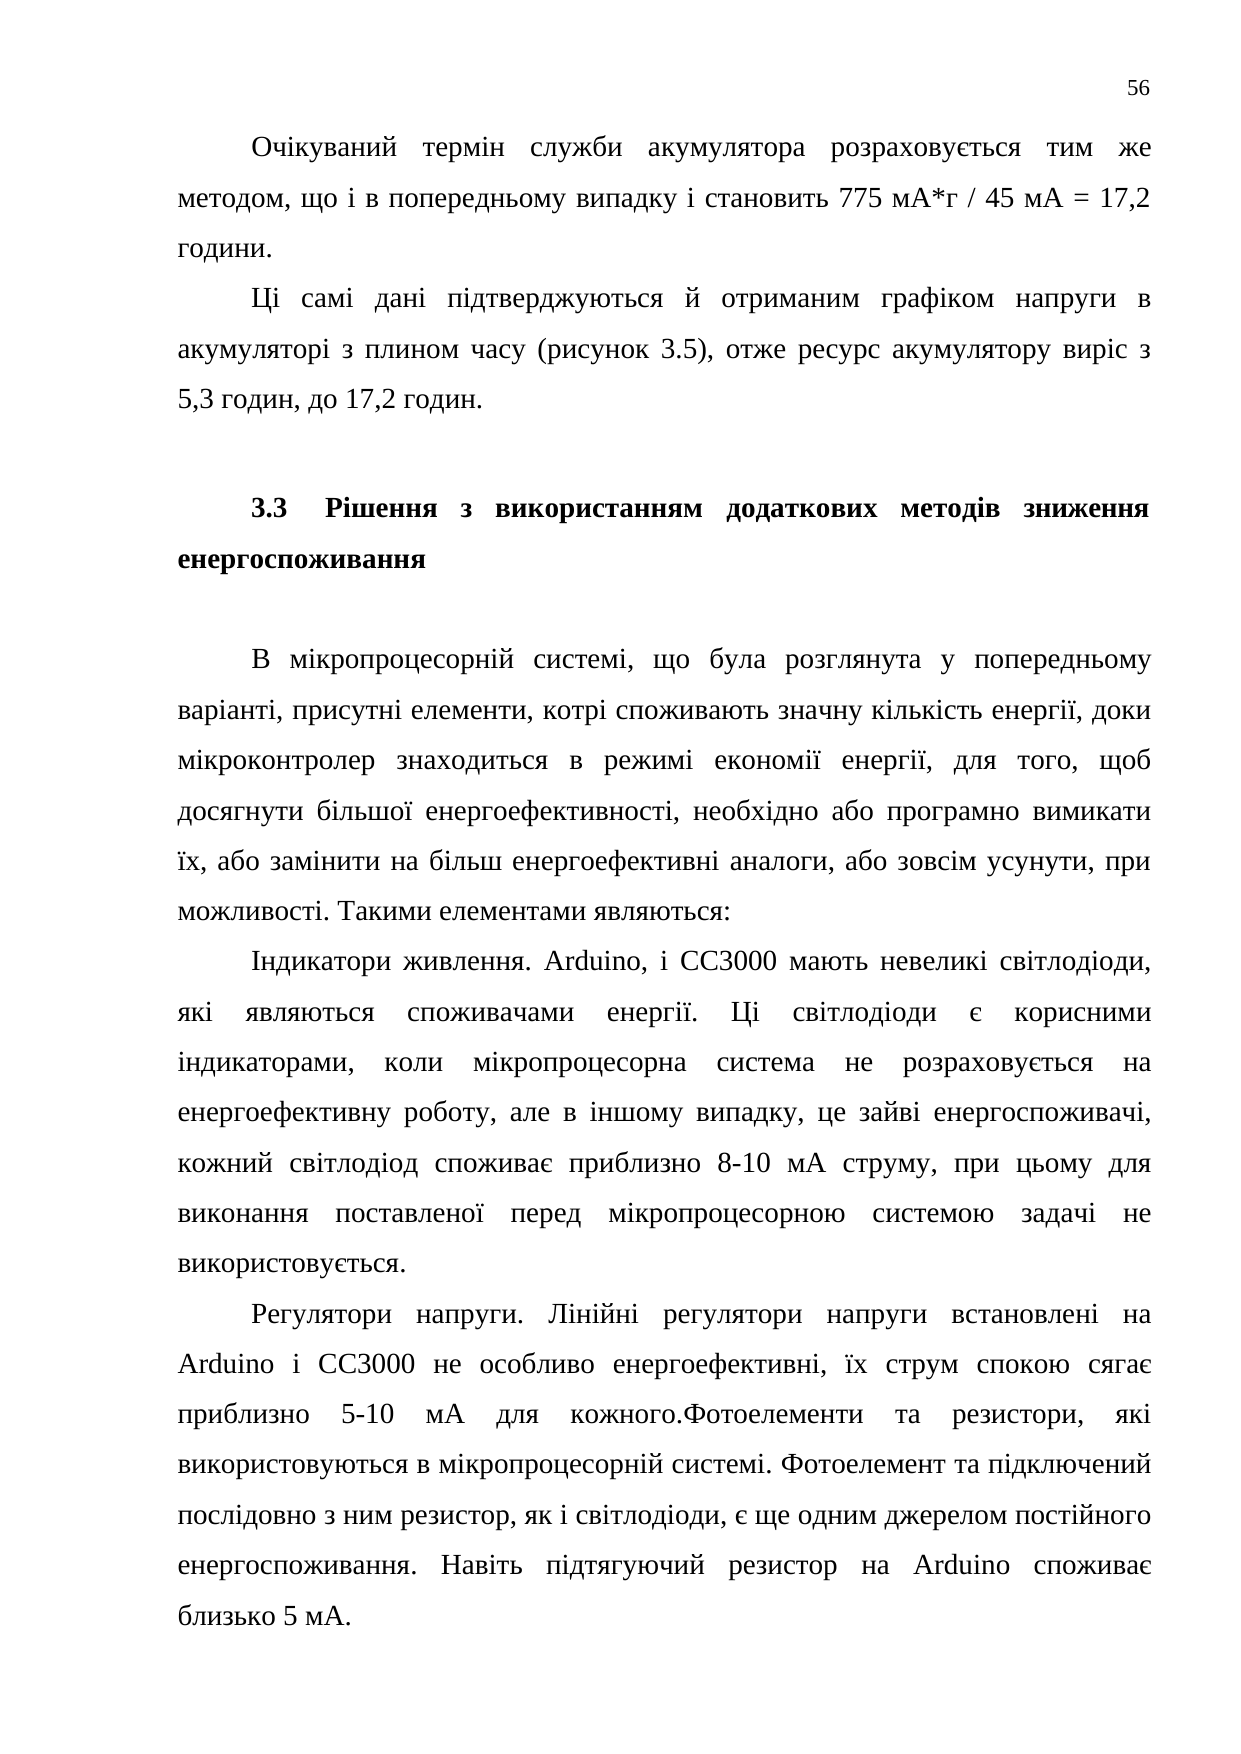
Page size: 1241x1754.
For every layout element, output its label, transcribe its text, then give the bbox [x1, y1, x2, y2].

text Регулятори напруги. Лінійні регулятори напруги встановлені на Arduino і CC3000 не особливо енергоефективні, їх струм спокою сягає приблизно 5-10 мА для кожного.Фотоелементи та резистори, які використовуються в мікропроцесорній системі. Фотоелемент та підключений послідовно з ним резистор, як і світлодіоди, є ще одним джерелом постійного енергоспоживання. Навіть підтягуючий резистор на Arduino споживає близько 5 мА. [177, 1296, 1152, 1631]
text В мікропроцесорній системі, що була розглянута у попередньому варіанті, присутні елементи, котрі споживають значну кількість енергії, доки мікроконтролер знаходиться в режимі економії енергії, для того, щоб досягнути більшої енергоефективності, необхідно або програмно вимикати їх, або замінити на більш енергоефективні аналоги, або зовсім усунути, при можливості. Такими елементами являються: [177, 642, 1152, 927]
subtitle Рішення з використанням додаткових методів зниження енергоспоживання [177, 491, 1152, 574]
text Очікуваний термін служби акумулятора розраховується тим же методом, що і в попередньому випадку і становить 775 мА*г / 45 мА = 17,2 години. [177, 129, 1152, 263]
text Ці самі дані підтверджуються й отриманим графіком напруги в акумуляторі з плином часу (рисунок 3.5), отже ресурс акумулятору виріс з 5,3 годин, до 17,2 годин. [177, 280, 1152, 414]
text Індикатори живлення. Arduino, і CC3000 мають невеликі світлодіоди, які являються споживачами енергії. Ці світлодіоди є корисними індикаторами, коли мікропроцесорна система не розраховується на енергоефективну роботу, але в іншому випадку, це зайві енергоспоживачі, кожний світлодіод споживає приблизно 8-10 мА струму, при цьому для виконання поставленої перед мікропроцесорною системою задачі не використовується. [177, 943, 1152, 1279]
